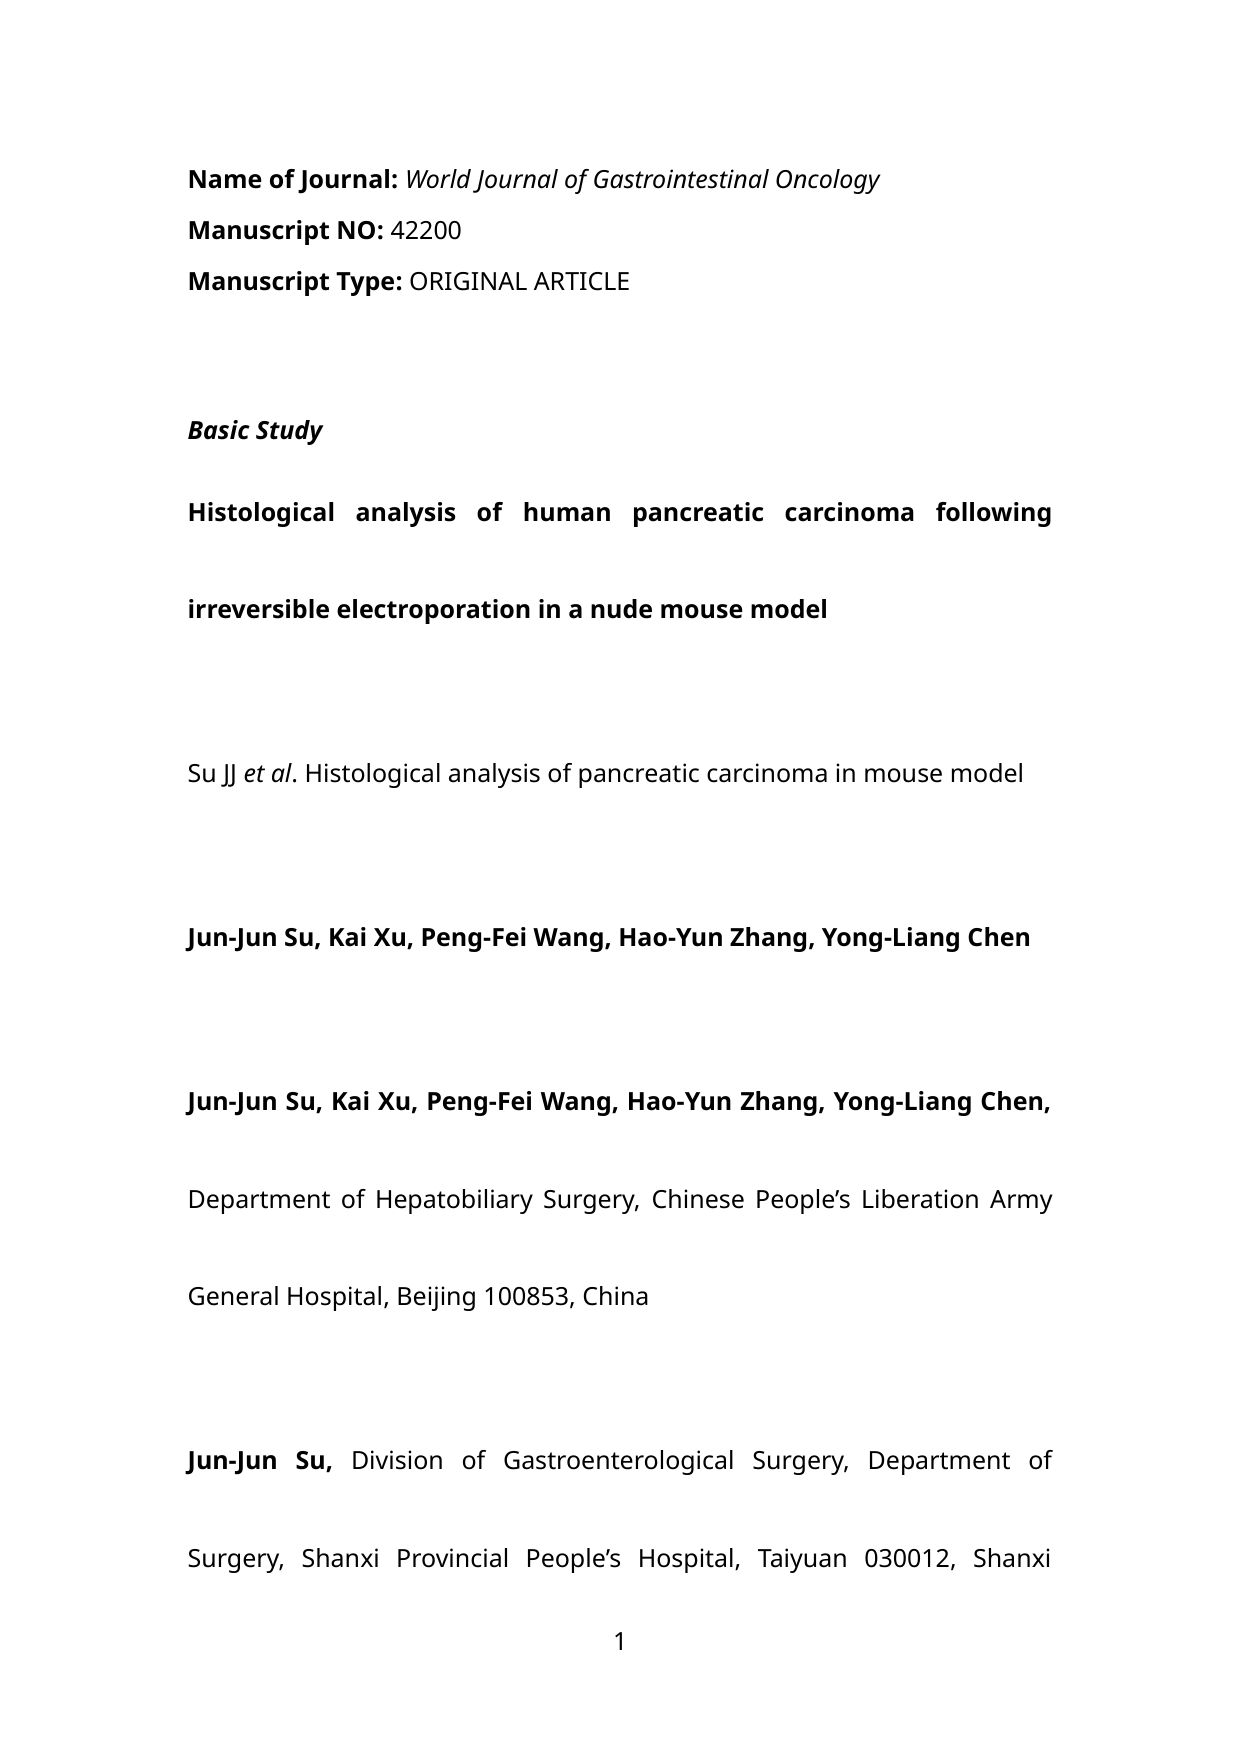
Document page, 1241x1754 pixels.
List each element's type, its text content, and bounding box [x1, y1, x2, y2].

text Manuscript Type: ORIGINAL ARTICLE [395, 264, 1053, 298]
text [187, 1427, 1053, 1590]
text Jun-Jun Su, Kai Xu, Peng-Fei Wang, Hao-Yun Zhang, Yong-Liang Chen, Department of Hepatobiliary Surgery, Chinese People’s Liberation Army General Hospital, Beijing 100853, China [187, 1068, 1053, 1328]
text Name of Journal: World Journal of Gastrointestinal Oncology [187, 162, 1053, 196]
text Basic Study [187, 397, 1053, 462]
text Su JJ et al. Histological analysis of pancreatic carcinoma in mouse model [187, 741, 1053, 806]
text Manuscript NO: 42200 [187, 213, 1053, 247]
text Histological analysis of human pancreatic carcinoma following irreversible electroporation in a nude mouse model [187, 479, 1053, 642]
text Jun-Jun Su, Kai Xu, Peng-Fei Wang, Hao-Yun Zhang, Yong-Liang Chen [187, 904, 1053, 969]
